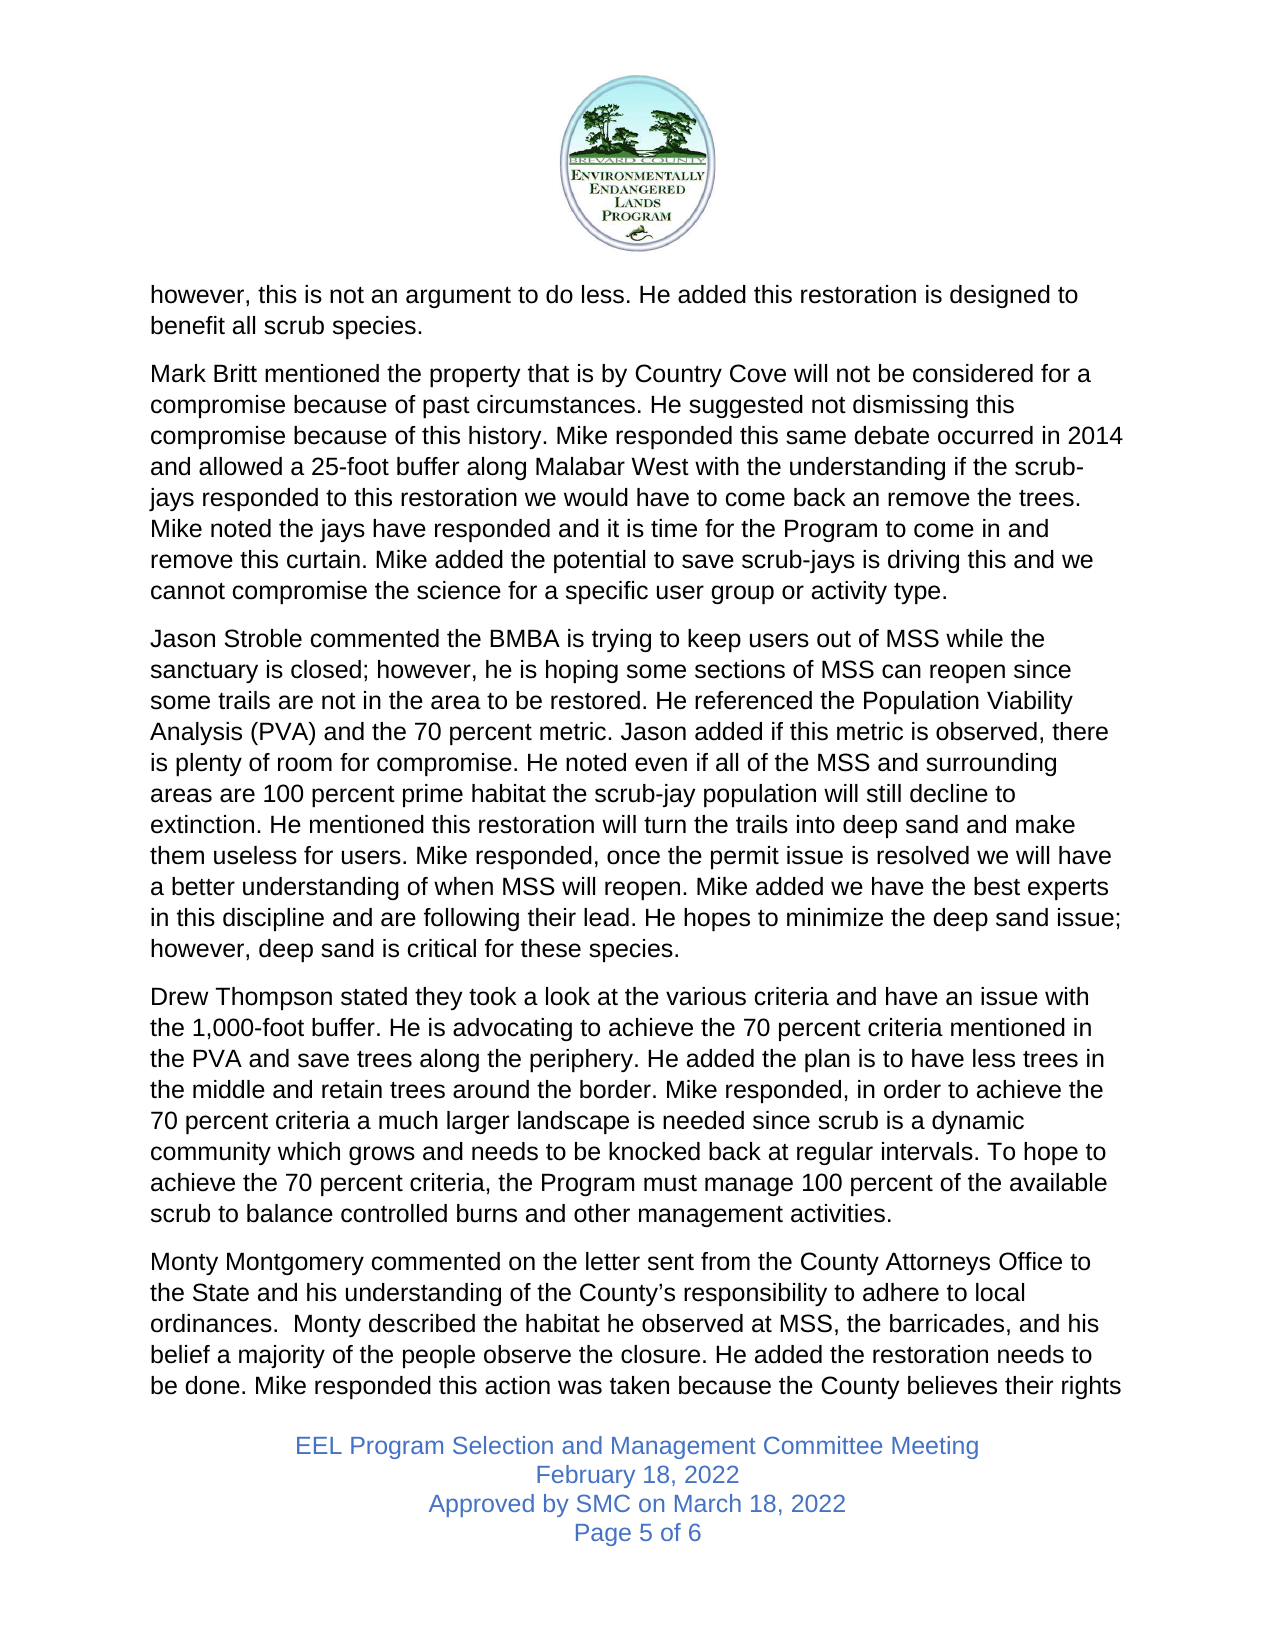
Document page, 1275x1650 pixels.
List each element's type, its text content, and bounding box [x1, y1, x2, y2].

picture [559, 75, 716, 252]
text Mark Britt mentioned the property that is by Country Cove will not be considered for a compromise because of past circumstances. He suggested not dismissing this compromise because of this history. Mike responded this same debate occurred in 2014 and allowed a 25-foot buffer along Malabar West with the understanding if the scrub-jays responded to this restoration we would have to come back an remove the trees. Mike noted the jays have responded and it is time for the Program to come in and remove this curtain. Mike added the potential to save scrub-jays is driving this and we cannot compromise the science for a specific user group or activity type. [150, 359, 1125, 605]
text Drew Thompson stated they took a look at the various criteria and have an issue with the 1,000-foot buffer. He is advocating to achieve the 70 percent criteria mentioned in the PVA and save trees along the periphery. He added the plan is to have less trees in the middle and retain trees around the border. Mike responded, in order to achieve the 70 percent criteria a much larger landscape is needed since scrub is a dynamic community which grows and needs to be knocked back at regular intervals. To hope to achieve the 70 percent criteria, the Program must manage 100 percent of the available scrub to balance controlled burns and other management activities. [150, 982, 1125, 1228]
text Jason Stroble commented the BMBA is trying to keep users out of MSS while the sanctuary is closed; however, he is hoping some sections of MSS can reopen since some trails are not in the area to be restored. He referenced the Population Viability Analysis (PVA) and the 70 percent metric. Jason added if this metric is observed, there is plenty of room for compromise. He noted even if all of the MSS and surrounding areas are 100 percent prime habitat the scrub-jay population will still decline to extinction. He mentioned this restoration will turn the trails into deep sand and make them useless for users. Mike responded, once the permit issue is resolved we will have a better understanding of when MSS will reopen. Mike added we have the best experts in this discipline and are following their lead. He hopes to minimize the deep sand issue; however, deep sand is critical for these species. [150, 624, 1125, 963]
